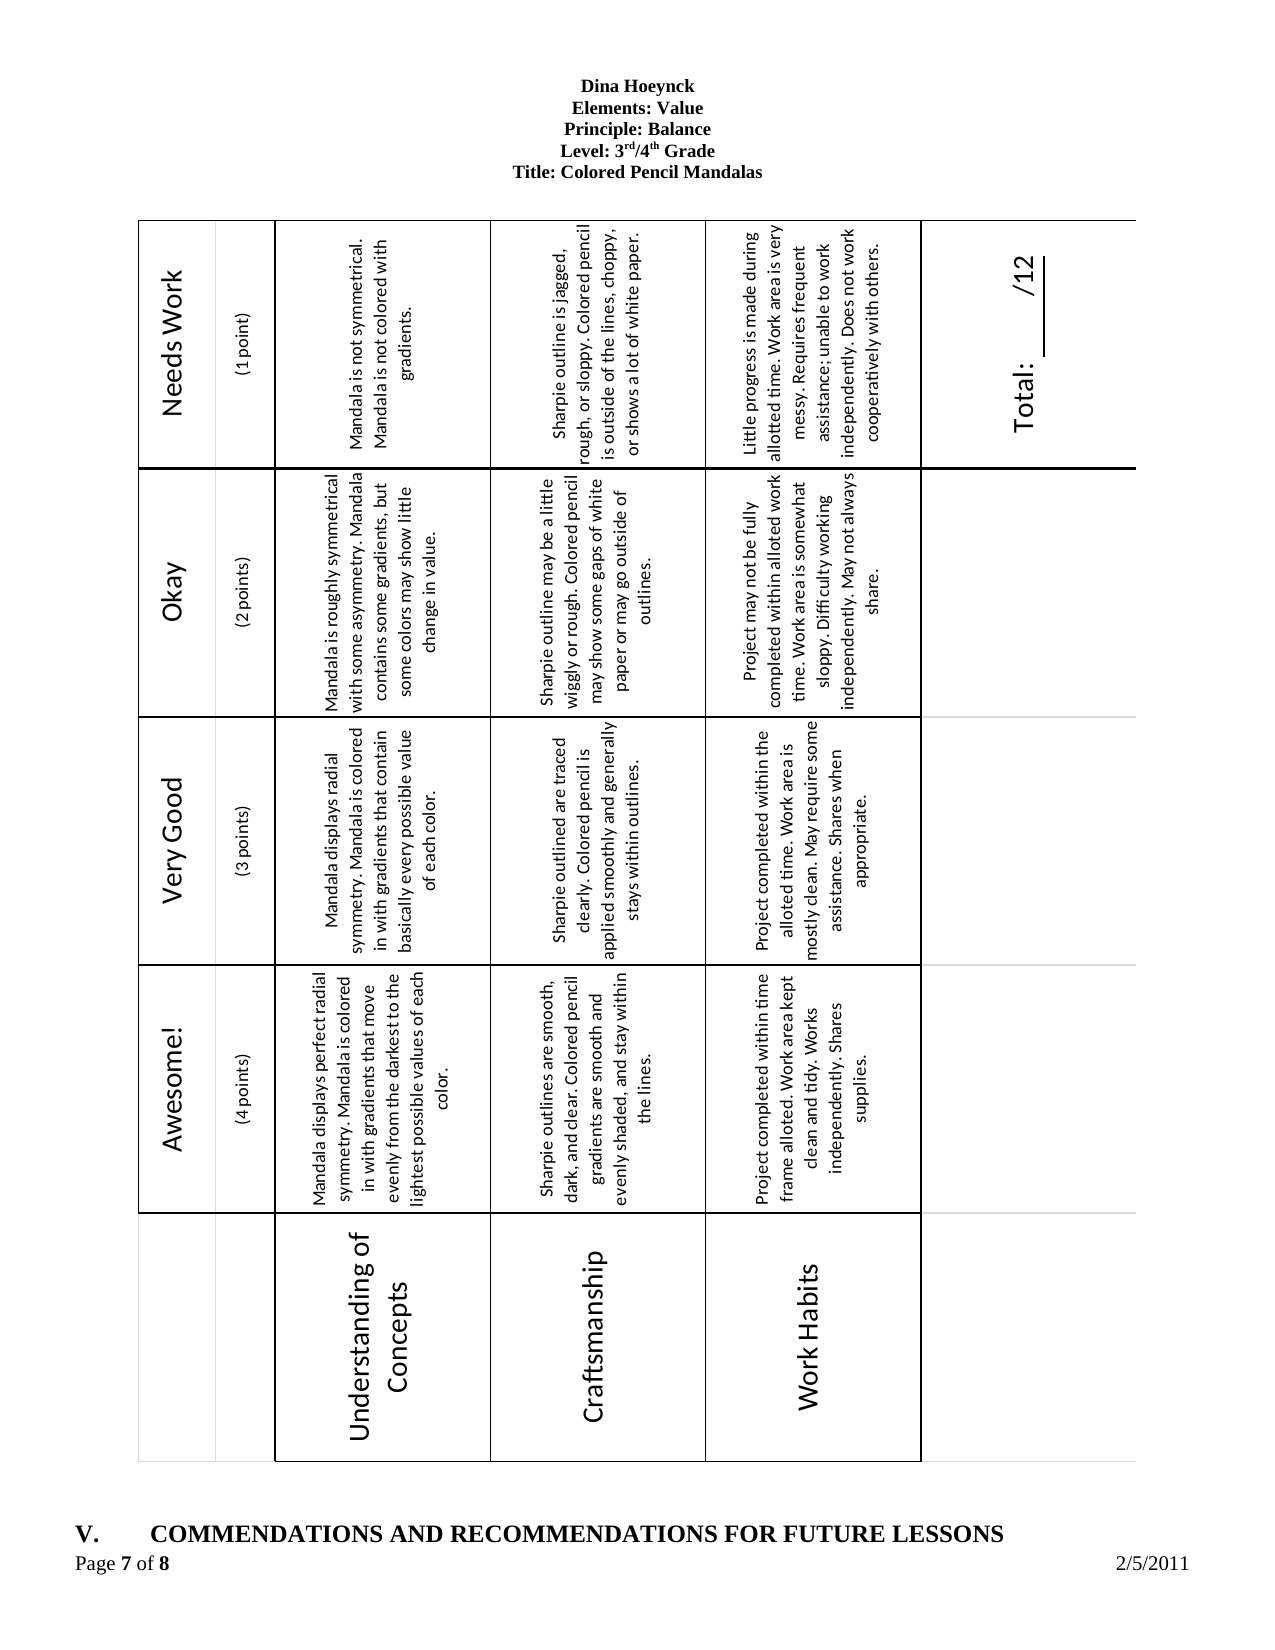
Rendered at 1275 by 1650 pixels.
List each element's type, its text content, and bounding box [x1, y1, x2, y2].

text V. COMMENDATIONS AND RECOMMENDATIONS FOR FUTURE LESSONS [75, 1519, 1200, 1548]
